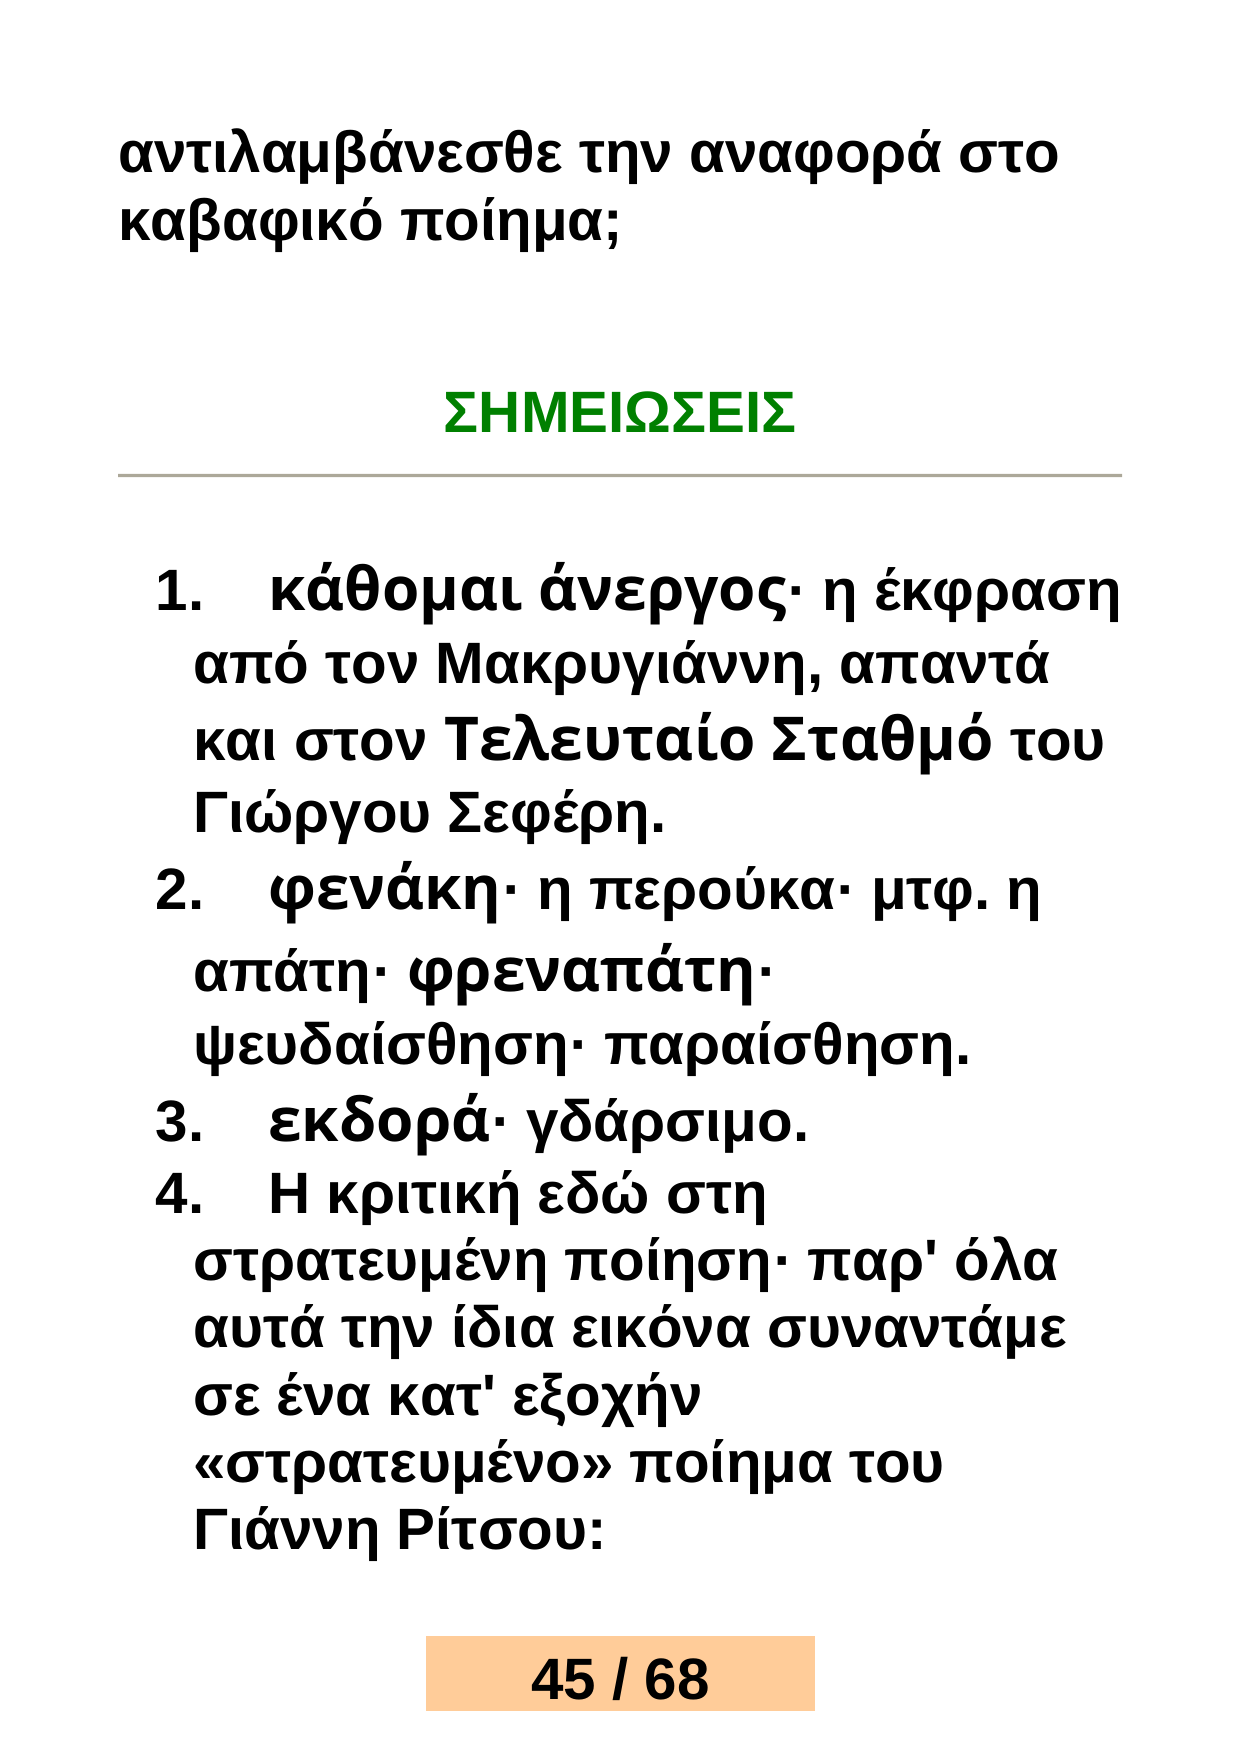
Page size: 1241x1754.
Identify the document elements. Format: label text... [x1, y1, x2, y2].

list φενάκη· η περούκα· μτφ. η απάτη· φρεναπάτη· ψευδαίσθηση· παραίσθηση. [156, 845, 1122, 1077]
list εκδορά· γδάρσιμο. [156, 1077, 1122, 1159]
text ΣΗΜΕΙΩΣΕΙΣ [118, 378, 1122, 445]
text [118, 118, 1122, 252]
list Η κριτική εδώ στη στρατευμένη ποίηση· παρ' όλα αυτά την ίδια εικόνα συναντάμε σε ένα κατ' εξοχήν «στρατευμένο» ποίημα του Γιάννη Ρίτσου: [156, 1159, 1122, 1561]
list κάθομαι άνεργος· η έκφραση από τον Μακρυγιάννη, απαντά και στον Τελευταίο Σταθμό του Γιώργου Σεφέρη. [156, 546, 1122, 845]
